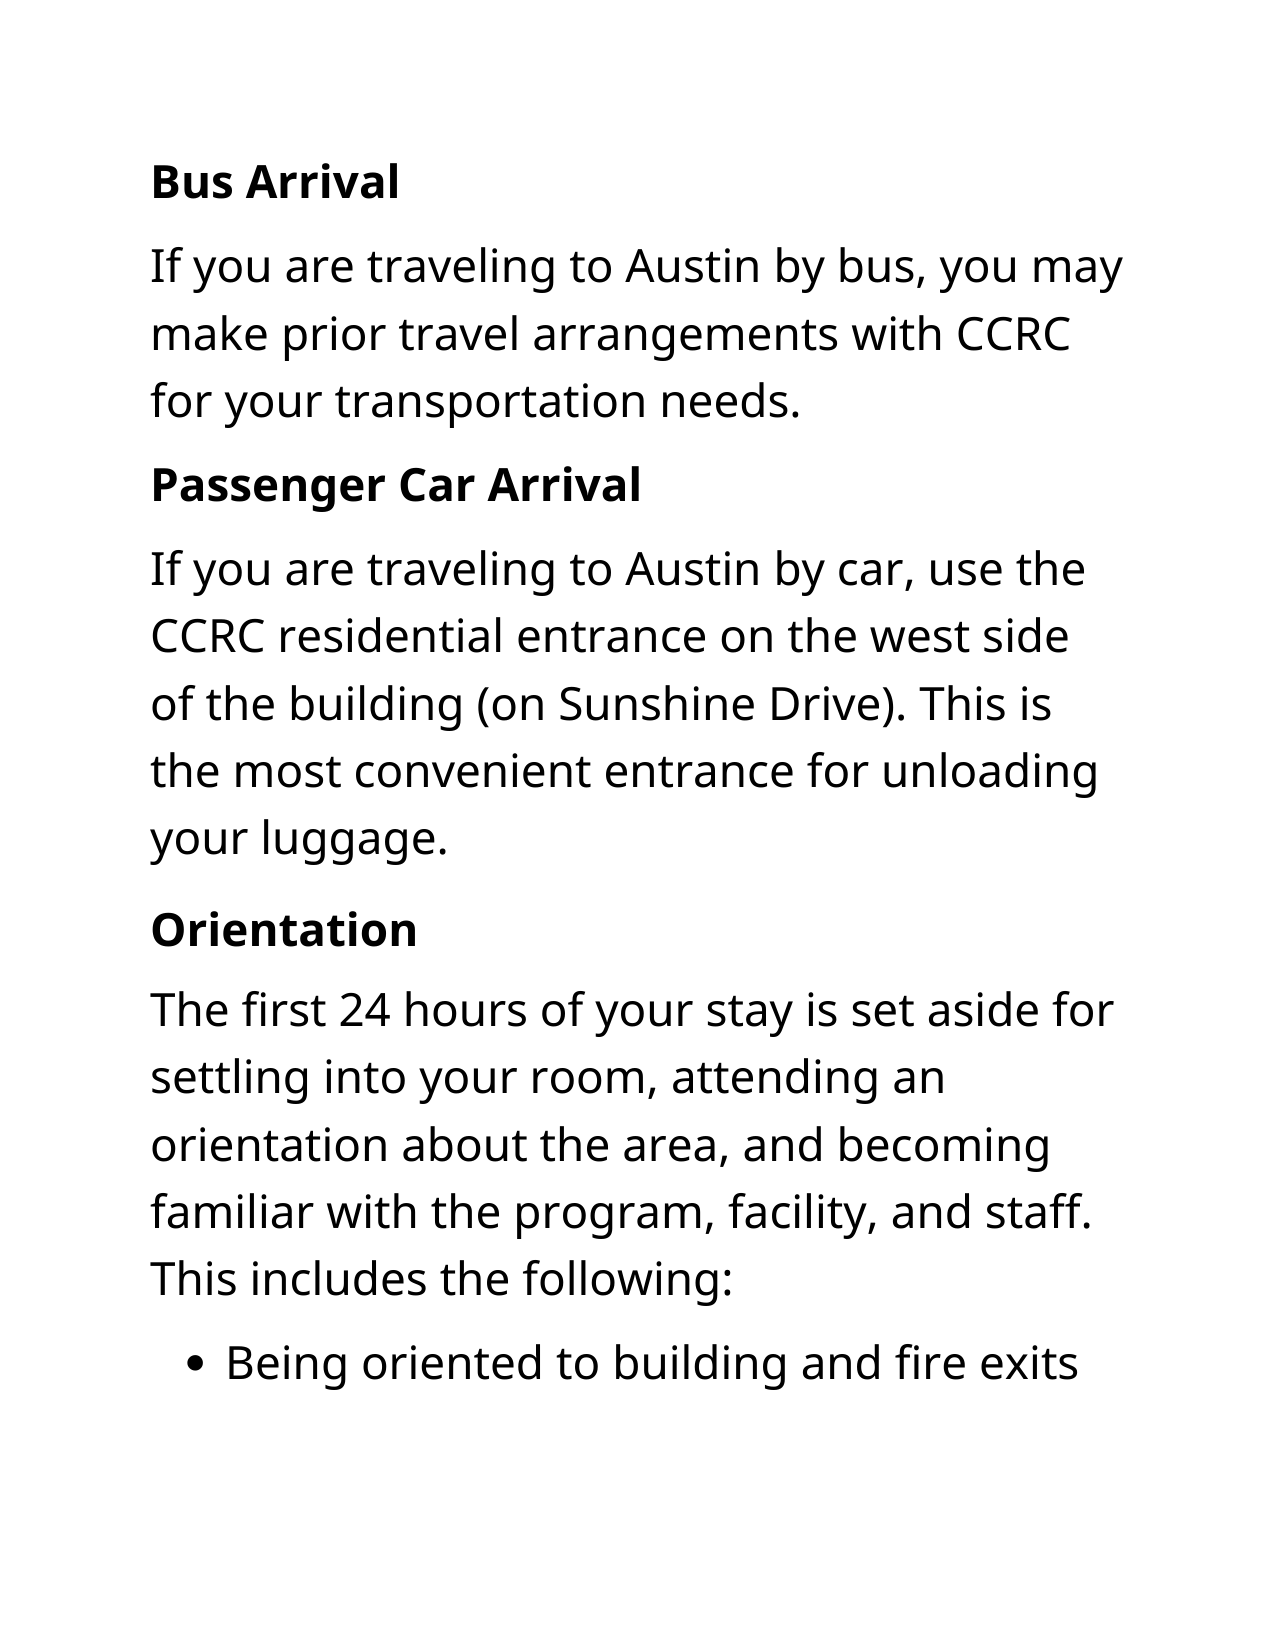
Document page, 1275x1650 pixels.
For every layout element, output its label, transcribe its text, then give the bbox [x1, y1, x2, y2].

text The first 24 hours of your stay is set aside for settling into your room, attending an orientation about the area, and becoming familiar with the program, facility, and staff. This includes the following: [150, 978, 1125, 1309]
text If you are traveling to Austin by car, use the CCRC residential entrance on the west side of the building (on Sunshine Drive). This is the most convenient entrance for unloading your luggage. [150, 536, 1125, 868]
text If you are traveling to Austin by bus, you may make prior travel arrangements with CCRC for your transportation needs. [150, 234, 1125, 431]
text Bus Arrival [150, 150, 1125, 212]
subtitle Orientation [150, 898, 1125, 960]
list Being oriented to building and fire exits [187, 1331, 1125, 1393]
text Passenger Car Arrival [150, 452, 1125, 515]
